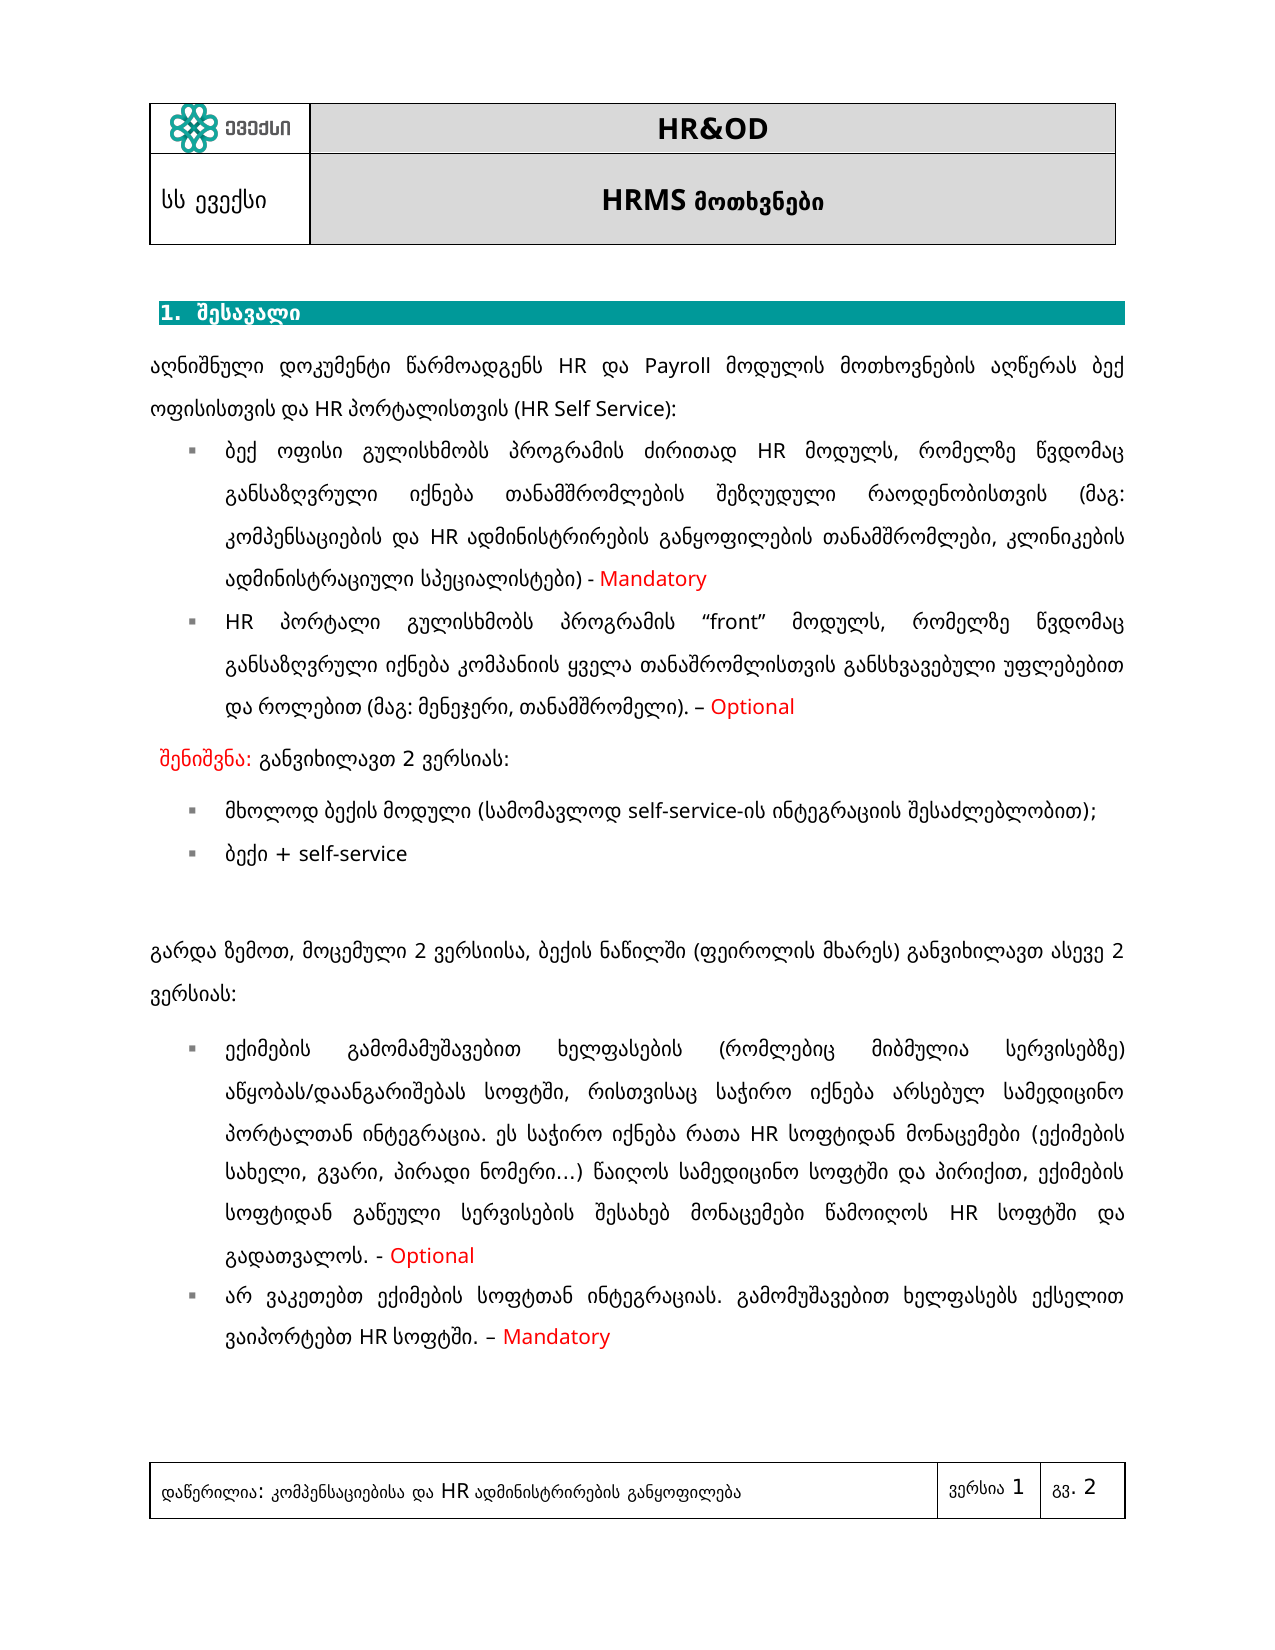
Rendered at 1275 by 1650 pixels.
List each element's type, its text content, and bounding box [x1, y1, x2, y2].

list ექიმების გამომამუშავებით ხელფასების (რომლებიც მიბმულია სერვისებზე) აწყობას/დაანგარიშებას სოფტში, რისთვისაც საჭირო იქნება არსებულ სამედიცინო პორტალთან ინტეგრაცია. ეს საჭირო იქნება რათა HR სოფტიდან მონაცემები (ექიმების სახელი, გვარი, პირადი ნომერი...) წაიღოს სამედიცინო სოფტში და პირიქით, ექიმების სოფტიდან გაწეული სერვისების შესახებ მონაცემები წამოიღოს HR სოფტში და გადათვალოს. - Optional [187, 1034, 1125, 1269]
list მხოლოდ ბექის მოდული (სამომავლოდ self-service-ის ინტეგრაციის შესაძლებლობით); [187, 796, 1125, 825]
list არ ვაკეთებთ ექიმების სოფტთან ინტეგრაციას. გამომუშავებით ხელფასებს ექსელით ვაიპორტებთ HR სოფტში. – Mandatory [187, 1284, 1125, 1351]
list HR პორტალი გულისხმობს პროგრამის “front” მოდულს, რომელზე წვდომაც განსაზღვრული იქნება კომპანიის ყველა თანაშრომლისთვის განსხვავებული უფლებებით და როლებით (მაგ: მენეჯერი, თანამშრომელი). – Optional [187, 607, 1125, 721]
text გარდა ზემოთ, მოცემული 2 ვერსიისა, ბექის ნაწილში (ფეიროლის მხარეს) განვიხილავთ ასევე 2 ვერსიას: [150, 937, 1125, 1008]
picture [170, 104, 290, 153]
list ბექ ოფისი გულისხმობს პროგრამის ძირითად HR მოდულს, რომელზე წვდომაც განსაზღვრული იქნება თანამშრომლების შეზღუდული რაოდენობისთვის (მაგ: კომპენსაციების და HR ადმინისტრირების განყოფილების თანამშრომლები, კლინიკების ადმინისტრაციული სპეციალისტები) - Mandatory [187, 437, 1125, 593]
text შენიშვნა: განვიხილავთ 2 ვერსიას: [159, 747, 1125, 772]
list ბექი + self-service [187, 839, 1125, 867]
text აღნიშნული დოკუმენტი წარმოადგენს HR და Payroll მოდულის მოთხოვნების აღწერას ბექ ოფისისთვის და HR პორტალისთვის (HR Self Service): [150, 351, 1125, 422]
list შესავალი [159, 301, 1125, 325]
